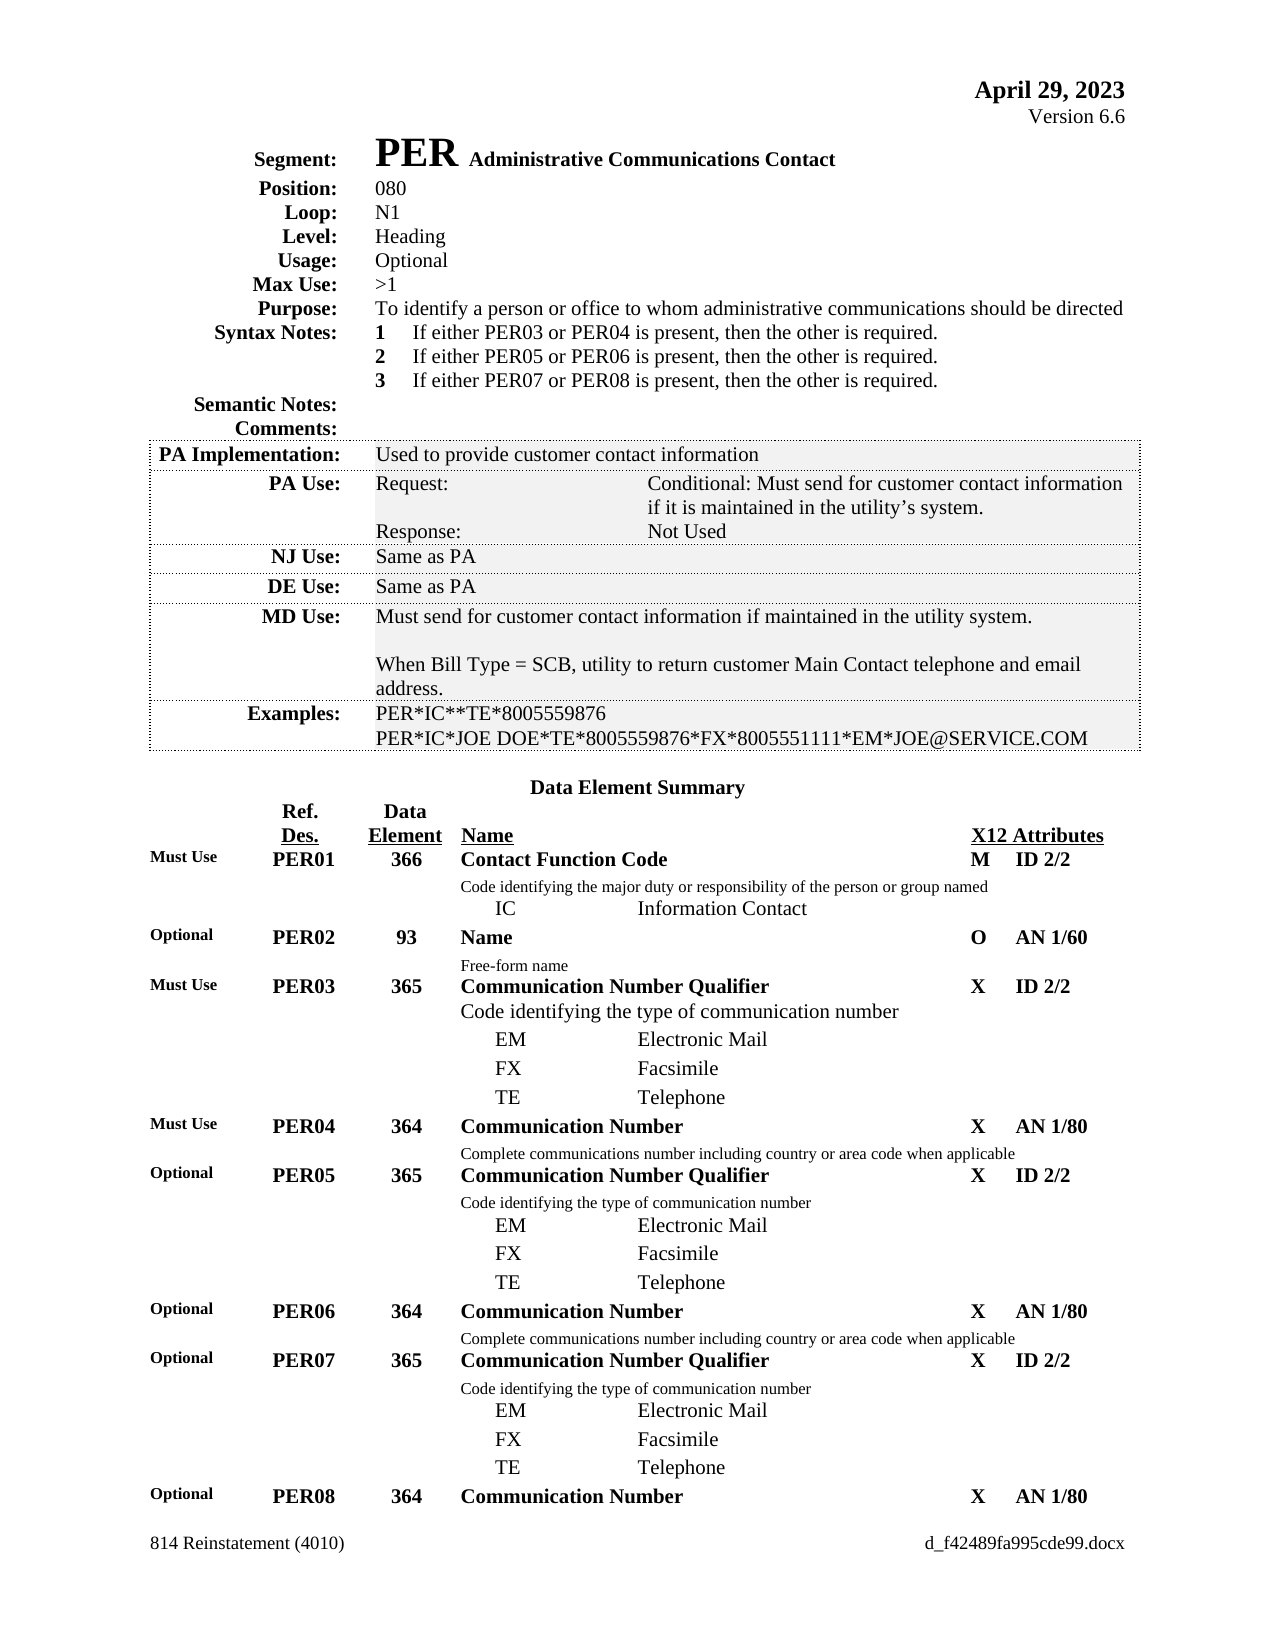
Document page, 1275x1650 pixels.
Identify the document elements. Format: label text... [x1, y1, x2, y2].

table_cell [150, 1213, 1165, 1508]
text Syntax Notes: 1 If either PER03 or PER04 is present, then the other is required. [150, 320, 1125, 344]
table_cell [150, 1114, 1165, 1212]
text Semantic Notes: [150, 392, 1125, 416]
text Des. Element Name X12 Attributes [150, 823, 1125, 847]
subtitle Segment: PER Administrative Communications Contact [150, 128, 1125, 176]
text Purpose: To identify a person or office to whom administrative communications should be directed [150, 296, 1125, 320]
text 3 If either PER07 or PER08 is present, then the other is required. [150, 368, 1125, 392]
text Comments: [150, 416, 1125, 440]
text Position: 080 [150, 176, 1125, 200]
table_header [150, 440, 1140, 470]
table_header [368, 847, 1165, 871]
text : N1 [150, 200, 1125, 224]
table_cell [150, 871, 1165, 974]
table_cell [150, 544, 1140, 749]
text 2 If either PER05 or PER06 is present, then the other is required. [150, 344, 1125, 368]
text Data Element Summary [150, 774, 1125, 799]
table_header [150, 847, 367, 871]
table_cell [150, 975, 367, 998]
text Ref. Data [150, 799, 1125, 823]
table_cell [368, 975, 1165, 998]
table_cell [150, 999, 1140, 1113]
text Usage: Optional [150, 248, 1125, 272]
text Level: Heading [150, 224, 1125, 248]
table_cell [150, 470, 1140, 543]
text Max Use: >1 [150, 272, 1125, 296]
